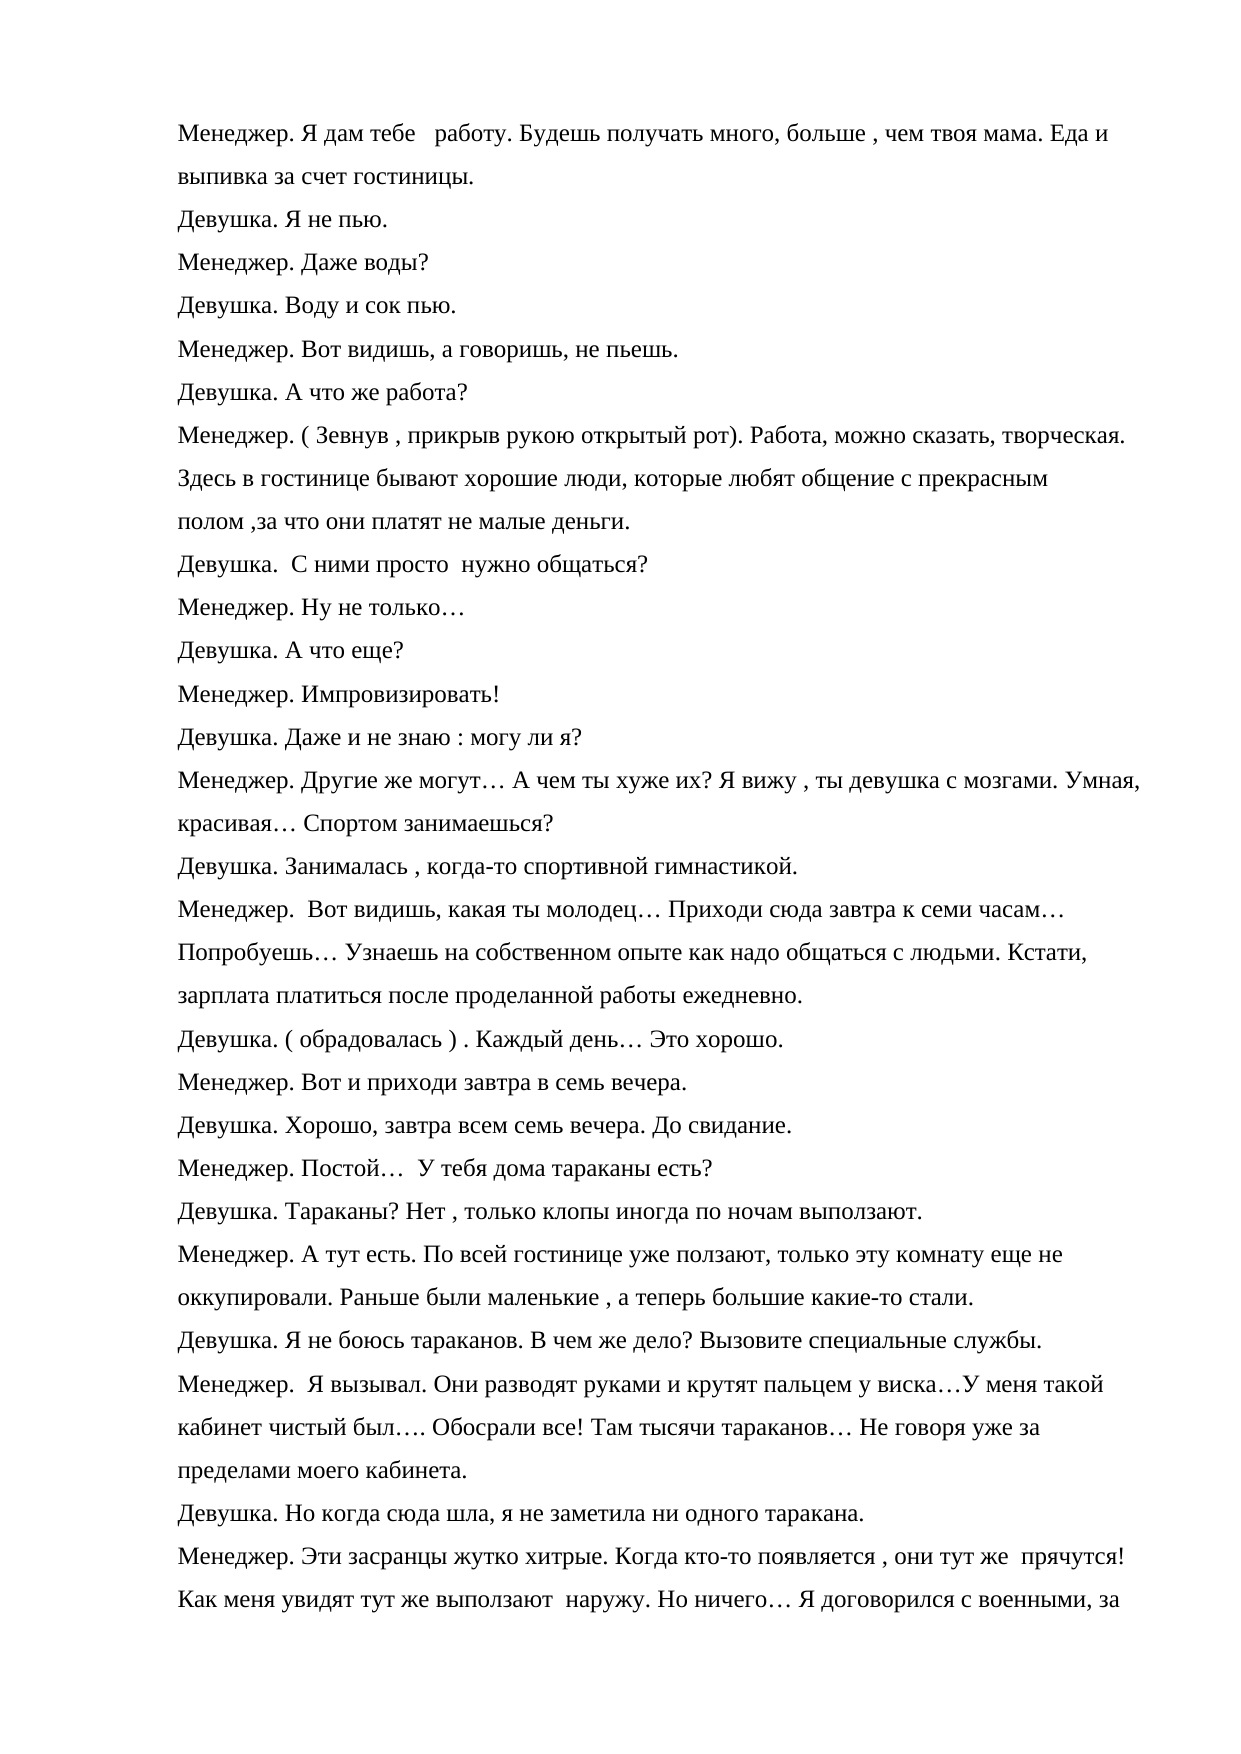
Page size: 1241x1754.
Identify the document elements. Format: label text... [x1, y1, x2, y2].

text Девушка. Я не боюсь тараканов. В чем же дело? Вызовите специальные службы. [177, 1326, 1152, 1354]
text Девушка. Даже и не знаю : могу ли я? [177, 722, 1152, 751]
text Менеджер. Я вызывал. Они разводят руками и крутят пальцем у виска…У меня такой кабинет чистый был…. Обосрали все! Там тысячи тараканов… Не говоря уже за пределами моего кабинета. [177, 1369, 1152, 1484]
text Менеджер. Я дам тебе работу. Будешь получать много, больше , чем твоя мама. Еда и выпивка за счет гостиницы. [177, 118, 1152, 190]
text Менеджер. Импровизировать! [177, 679, 1152, 707]
text Менеджер. Постой… У тебя дома тараканы есть? [177, 1153, 1152, 1182]
text Менеджер. ( Зевнув , прикрыв рукою открытый рот). Работа, можно сказать, творческая. Здесь в гостинице бывают хорошие люди, которые любят общение с прекрасным полом ,за что они платят не малые деньги. [177, 420, 1152, 535]
text Девушка. Тараканы? Нет , только клопы иногда по ночам выползают. [177, 1196, 1152, 1225]
text Менеджер. Ну не только… [177, 592, 1152, 621]
text Менеджер. Даже воды? [177, 247, 1152, 276]
text Девушка. Занималась , когда-то спортивной гимнастикой. [177, 851, 1152, 880]
text Менеджер. Вот и приходи завтра в семь вечера. [177, 1067, 1152, 1096]
text Менеджер. Вот видишь, какая ты молодец… Приходи сюда завтра к семи часам… Попробуешь… Узнаешь на собственном опыте как надо общаться с людьми. Кстати, зарплата платиться после проделанной работы ежедневно. [177, 894, 1152, 1009]
text Менеджер. Другие же могут… А чем ты хуже их? Я вижу , ты девушка с мозгами. Умная, красивая… Спортом занимаешься? [177, 765, 1152, 837]
text Девушка. Я не пью. [177, 204, 1152, 233]
text Девушка. А что же работа? [177, 377, 1152, 406]
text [177, 1541, 1152, 1613]
text Девушка. Хорошо, завтра всем семь вечера. До свидание. [177, 1110, 1152, 1139]
text Девушка. Но когда сюда шла, я не заметила ни одного таракана. [177, 1498, 1152, 1527]
text Девушка. А что еще? [177, 636, 1152, 664]
text Девушка. Воду и сок пью. [177, 291, 1152, 319]
text Девушка. ( обрадовалась ) . Каждый день… Это хорошо. [177, 1024, 1152, 1052]
text Менеджер. Вот видишь, а говоришь, не пьешь. [177, 334, 1152, 362]
text Девушка. С ними просто нужно общаться? [177, 549, 1152, 578]
text Менеджер. А тут есть. По всей гостинице уже ползают, только эту комнату еще не оккупировали. Раньше были маленькие , а теперь большие какие-то стали. [177, 1239, 1152, 1311]
